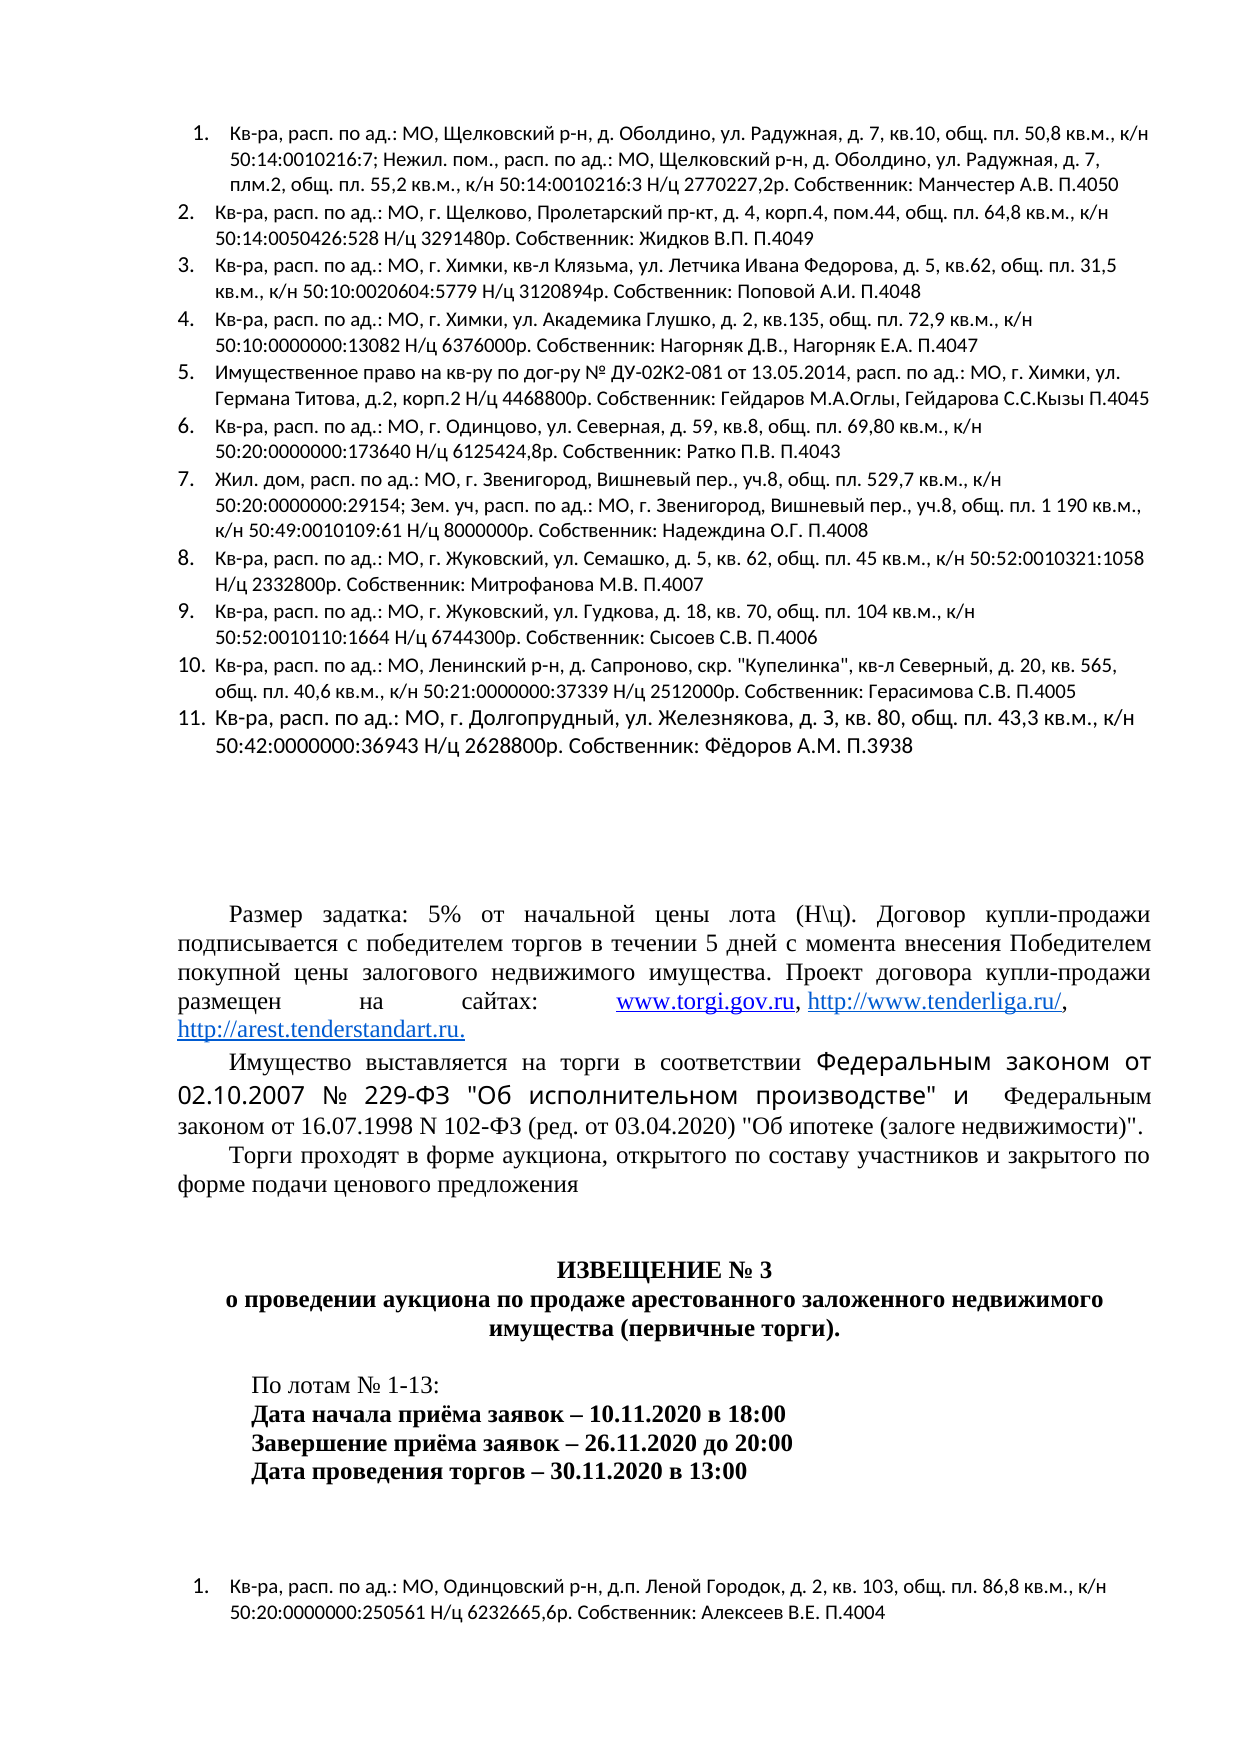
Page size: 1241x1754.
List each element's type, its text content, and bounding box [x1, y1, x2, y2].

text о проведении аукциона по продаже арестованного заложенного недвижимого имущества (первичные торги). [177, 1284, 1152, 1341]
text ИЗВЕЩЕНИЕ № 3 [177, 1255, 1152, 1284]
text Завершение приёма заявок – 26.11.2020 до 20:00 [177, 1428, 1152, 1456]
text Дата проведения торгов – 30.11.2020 в 13:00 [177, 1456, 1152, 1485]
list Кв-ра, расп. по ад.: МО, г. Жуковский, ул. Семашко, д. 5, кв. 62, общ. пл. 45 кв.м., к/н 50:52:0010321:1058 Н/ц 2332800р. Собственник: Митрофанова М.В. П.4007 [177, 543, 1152, 596]
text Торги проходят в форме аукциона, открытого по составу участников и закрытого по форме подачи ценового предложения [177, 1140, 1152, 1198]
list Кв-ра, расп. по ад.: МО, Щелковский р-н, д. Оболдино, ул. Радужная, д. 7, кв.10, общ. пл. 50,8 кв.м., к/н 50:14:0010216:7; Нежил. пом., расп. по ад.: МО, Щелковский р-н, д. Оболдино, ул. Радужная, д. 7, плм.2, общ. пл. 55,2 кв.м., к/н 50:14:0010216:3 Н/ц 2770227,2р. Собственник: Манчестер А.В. П.4050 [192, 118, 1152, 197]
list Кв-ра, расп. по ад.: МО, г. Химки, ул. Академика Глушко, д. 2, кв.135, общ. пл. 72,9 кв.м., к/н 50:10:0000000:13082 Н/ц 6376000р. Собственник: Нагорняк Д.В., Нагорняк Е.А. П.4047 [177, 304, 1152, 357]
text По лотам № 1-13: [177, 1370, 1152, 1399]
list Жил. дом, расп. по ад.: МО, г. Звенигород, Вишневый пер., уч.8, общ. пл. 529,7 кв.м., к/н 50:20:0000000:29154; Зем. уч, расп. по ад.: МО, г. Звенигород, Вишневый пер., уч.8, общ. пл. 1 190 кв.м., к/н 50:49:0010109:61 Н/ц 8000000р. Собственник: Надеждина О.Г. П.4008 [177, 464, 1152, 543]
text Размер задатка: 5% от начальной цены лота (Н\ц). Договор купли-продажи подписывается с победителем торгов в течении 5 дней с момента внесения Победителем покупной цены залогового недвижимого имущества. Проект договора купли-продажи размещен на сайтах: www.torgi.gov.ru, http://www.tenderliga.ru/, http://arest.tenderstandart.ru. [177, 899, 1152, 1043]
list Кв-ра, расп. по ад.: МО, Одинцовский р-н, д.п. Леной Городок, д. 2, кв. 103, общ. пл. 86,8 кв.м., к/н 50:20:0000000:250561 Н/ц 6232665,6р. Собственник: Алексеев В.Е. П.4004 [192, 1571, 1152, 1625]
list Имущественное право на кв-ру по дог-ру № ДУ-02К2-081 от 13.05.2014, расп. по ад.: МО, г. Химки, ул. Германа Титова, д.2, корп.2 Н/ц 4468800р. Собственник: Гейдаров М.А.Оглы, Гейдарова С.С.Кызы П.4045 [177, 357, 1152, 411]
list Кв-ра, расп. по ад.: МО, г. Долгопрудный, ул. Железнякова, д. З, кв. 80, общ. пл. 43,3 кв.м., к/н 50:42:0000000:36943 Н/ц 2628800р. Собственник: Фёдоров А.М. П.3938 [177, 703, 1152, 759]
text Имущество выставляется на торги в соответствии Федеральным законом от 02.10.2007 № 229-ФЗ "Об исполнительном производстве" и Федеральным законом от 16.07.1998 N 102-ФЗ (ред. от 03.04.2020) "Об ипотеке (залоге недвижимости)". [177, 1043, 1152, 1140]
text Дата начала приёма заявок – 10.11.2020 в 18:00 [177, 1399, 1152, 1428]
list Кв-ра, расп. по ад.: МО, Ленинский р-н, д. Сапроново, скр. "Купелинка", кв-л Северный, д. 20, кв. 565, общ. пл. 40,6 кв.м., к/н 50:21:0000000:37339 Н/ц 2512000р. Собственник: Герасимова С.В. П.4005 [177, 650, 1152, 703]
list Кв-ра, расп. по ад.: МО, г. Жуковский, ул. Гудкова, д. 18, кв. 70, общ. пл. 104 кв.м., к/н 50:52:0010110:1664 Н/ц 6744300р. Собственник: Сысоев С.В. П.4006 [177, 596, 1152, 650]
list Кв-ра, расп. по ад.: МО, г. Одинцово, ул. Северная, д. 59, кв.8, общ. пл. 69,80 кв.м., к/н 50:20:0000000:173640 Н/ц 6125424,8р. Собственник: Ратко П.В. П.4043 [177, 411, 1152, 464]
list Кв-ра, расп. по ад.: МО, г. Химки, кв-л Клязьма, ул. Летчика Ивана Федорова, д. 5, кв.62, общ. пл. 31,5 кв.м., к/н 50:10:0020604:5779 Н/ц 3120894р. Собственник: Поповой А.И. П.4048 [177, 250, 1152, 304]
list Кв-ра, расп. по ад.: МО, г. Щелково, Пролетарский пр-кт, д. 4, корп.4, пом.44, общ. пл. 64,8 кв.м., к/н 50:14:0050426:528 Н/ц 3291480р. Собственник: Жидков В.П. П.4049 [177, 197, 1152, 250]
